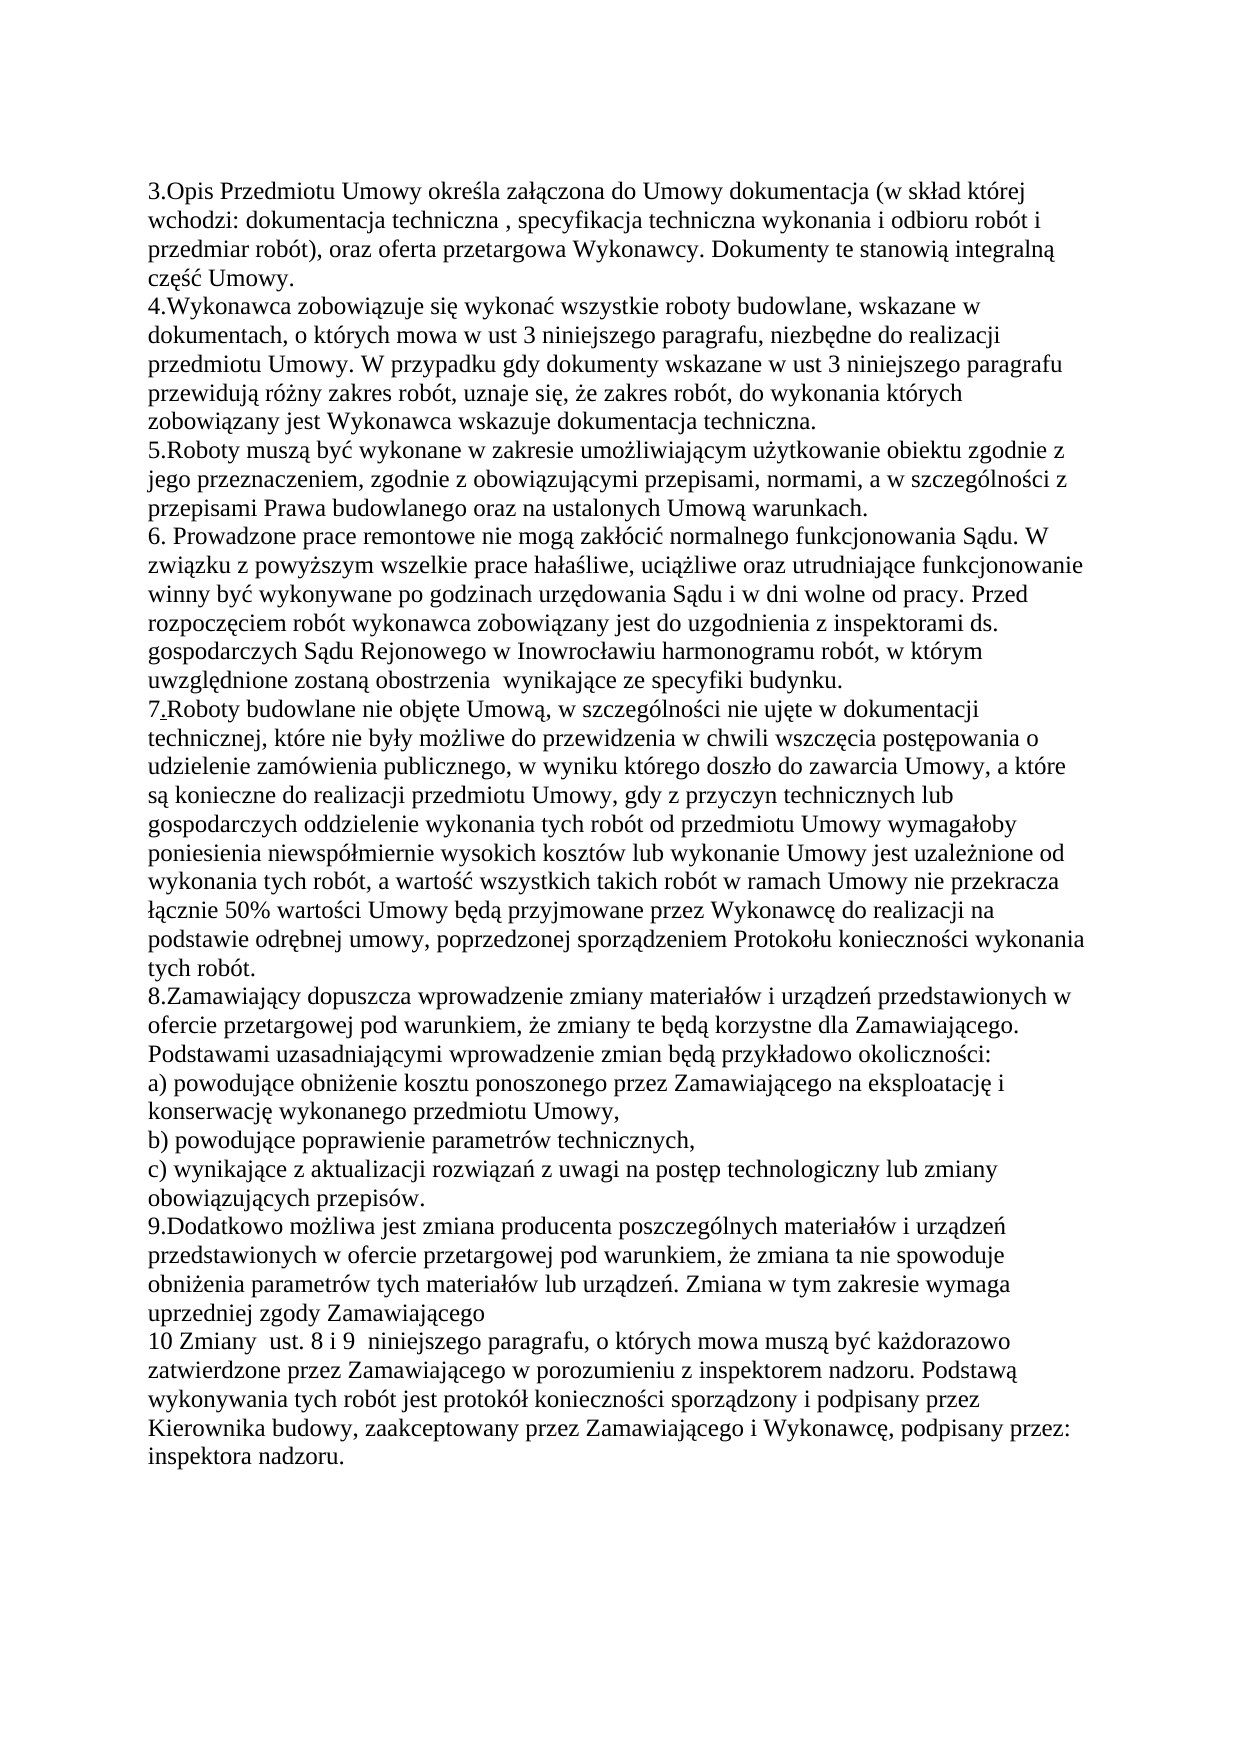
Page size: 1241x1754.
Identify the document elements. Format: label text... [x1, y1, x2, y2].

text 5.Roboty muszą być wykonane w zakresie umożliwiającym użytkowanie obiektu zgodnie z jego przeznaczeniem, zgodnie z obowiązującymi przepisami, normami, a w szczególności z przepisami Prawa budowlanego oraz na ustalonych Umową warunkach. [148, 435, 1093, 521]
text 8.Zamawiający dopuszcza wprowadzenie zmiany materiałów i urządzeń przedstawionych w ofercie przetargowej pod warunkiem, że zmiany te będą korzystne dla Zamawiającego. Podstawami uzasadniającymi wprowadzenie zmian będą przykładowo okoliczności: [148, 981, 1093, 1068]
text 10 Zmiany ust. 8 i 9 niniejszego paragrafu, o których mowa muszą być każdorazowo zatwierdzone przez Zamawiającego w porozumieniu z inspektorem nadzoru. Podstawą wykonywania tych robót jest protokół konieczności sporządzony i podpisany przez Kierownika budowy, zaakceptowany przez Zamawiającego i Wykonawcę, podpisany przez: inspektora nadzoru. [148, 1326, 1093, 1470]
text 7.Roboty budowlane nie objęte Umową, w szczególności nie ujęte w dokumentacji technicznej, które nie były możliwe do przewidzenia w chwili wszczęcia postępowania o udzielenie zamówienia publicznego, w wyniku którego doszło do zawarcia Umowy, a które są konieczne do realizacji przedmiotu Umowy, gdy z przyczyn technicznych lub gospodarczych oddzielenie wykonania tych robót od przedmiotu Umowy wymagałoby poniesienia niewspółmiernie wysokich kosztów lub wykonanie Umowy jest uzależnione od wykonania tych robót, a wartość wszystkich takich robót w ramach Umowy nie przekracza łącznie 50% wartości Umowy będą przyjmowane przez Wykonawcę do realizacji na podstawie odrębnej umowy, poprzedzonej sporządzeniem Protokołu konieczności wykonania tych robót. [148, 694, 1093, 981]
text 4.Wykonawca zobowiązuje się wykonać wszystkie roboty budowlane, wskazane w dokumentach, o których mowa w ust 3 niniejszego paragrafu, niezbędne do realizacji przedmiotu Umowy. W przypadku gdy dokumenty wskazane w ust 3 niniejszego paragrafu przewidują różny zakres robót, uznaje się, że zakres robót, do wykonania których zobowiązany jest Wykonawca wskazuje dokumentacja techniczna. [148, 291, 1093, 435]
text 3.Opis Przedmiotu Umowy określa załączona do Umowy dokumentacja (w skład której wchodzi: dokumentacja techniczna , specyfikacja techniczna wykonania i odbioru robót i przedmiar robót), oraz oferta przetargowa Wykonawcy. Dokumenty te stanowią integralną część Umowy. [148, 176, 1093, 291]
text 6. Prowadzone prace remontowe nie mogą zakłócić normalnego funkcjonowania Sądu. W związku z powyższym wszelkie prace hałaśliwe, uciążliwe oraz utrudniające funkcjonowanie winny być wykonywane po godzinach urzędowania Sądu i w dni wolne od pracy. Przed rozpoczęciem robót wykonawca zobowiązany jest do uzgodnienia z inspektorami ds. gospodarczych Sądu Rejonowego w Inowrocławiu harmonogramu robót, w którym uwzględnione zostaną obostrzenia wynikające ze specyfiki budynku. [148, 521, 1093, 694]
text b) powodujące poprawienie parametrów technicznych, [148, 1125, 1093, 1154]
text 9.Dodatkowo możliwa jest zmiana producenta poszczególnych materiałów i urządzeń przedstawionych w ofercie przetargowej pod warunkiem, że zmiana ta nie spowoduje obniżenia parametrów tych materiałów lub urządzeń. Zmiana w tym zakresie wymaga uprzedniej zgody Zamawiającego [148, 1211, 1093, 1326]
text a) powodujące obniżenie kosztu ponoszonego przez Zamawiającego na eksploatację i konserwację wykonanego przedmiotu Umowy, [148, 1068, 1093, 1125]
text c) wynikające z aktualizacji rozwiązań z uwagi na postęp technologiczny lub zmiany obowiązujących przepisów. [148, 1154, 1093, 1211]
